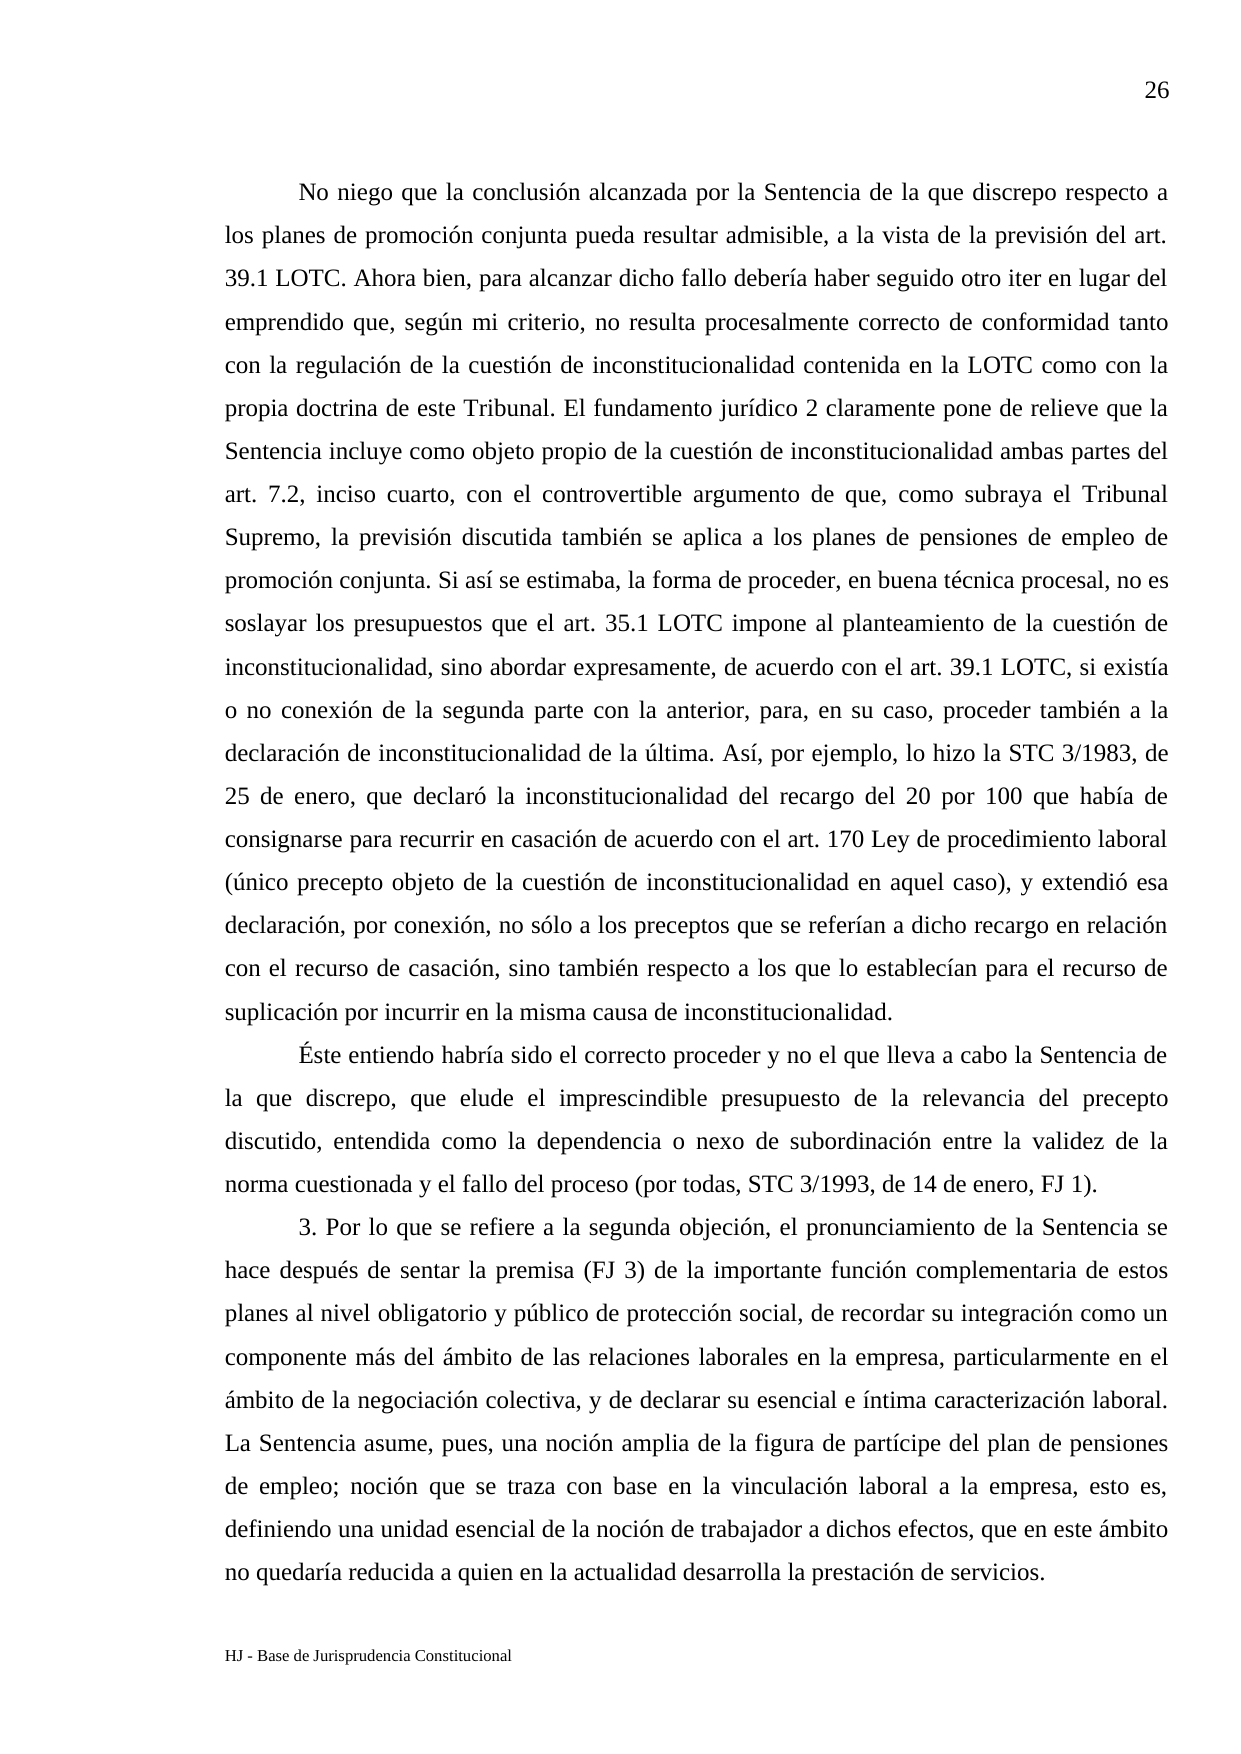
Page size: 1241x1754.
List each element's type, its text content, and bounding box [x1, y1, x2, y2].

text No niego que la conclusión alcanzada por la Sentencia de la que discrepo respecto a los planes de promoción conjunta pueda resultar admisible, a la vista de la previsión del art. 39.1 LOTC. Ahora bien, para alcanzar dicho fallo debería haber seguido otro iter en lugar del emprendido que, según mi criterio, no resulta procesalmente correcto de conformidad tanto con la regulación de la cuestión de inconstitucionalidad contenida en la LOTC como con la propia doctrina de este Tribunal. El fundamento jurídico 2 claramente pone de relieve que la Sentencia incluye como objeto propio de la cuestión de inconstitucionalidad ambas partes del art. 7.2, inciso cuarto, con el controvertible argumento de que, como subraya el Tribunal Supremo, la previsión discutida también se aplica a los planes de pensiones de empleo de promoción conjunta. Si así se estimaba, la forma de proceder, en buena técnica procesal, no es soslayar los presupuestos que el art. 35.1 LOTC impone al planteamiento de la cuestión de inconstitucionalidad, sino abordar expresamente, de acuerdo con el art. 39.1 LOTC, si existía o no conexión de la segunda parte con la anterior, para, en su caso, proceder también a la declaración de inconstitucionalidad de la última. Así, por ejemplo, lo hizo la STC 3/1983, de 25 de enero, que declaró la inconstitucionalidad del recargo del 20 por 100 que había de consignarse para recurrir en casación de acuerdo con el art. 170 Ley de procedimiento laboral (único precepto objeto de la cuestión de inconstitucionalidad en aquel caso), y extendió esa declaración, por conexión, no sólo a los preceptos que se referían a dicho recargo en relación con el recurso de casación, sino también respecto a los que lo establecían para el recurso de suplicación por incurrir en la misma causa de inconstitucionalidad. [224, 177, 1169, 1025]
text 3. Por lo que se refiere a la segunda objeción, el pronunciamiento de la Sentencia se hace después de sentar la premisa (FJ 3) de la importante función complementaria de estos planes al nivel obligatorio y público de protección social, de recordar su integración como un componente más del ámbito de las relaciones laborales en la empresa, particularmente en el ámbito de la negociación colectiva, y de declarar su esencial e íntima caracterización laboral. La Sentencia asume, pues, una noción amplia de la figura de partícipe del plan de pensiones de empleo; noción que se traza con base en la vinculación laboral a la empresa, esto es, definiendo una unidad esencial de la noción de trabajador a dichos efectos, que en este ámbito no quedaría reducida a quien en la actualidad desarrolla la prestación de servicios. [224, 1212, 1169, 1586]
text Éste entiendo habría sido el correcto proceder y no el que lleva a cabo la Sentencia de la que discrepo, que elude el imprescindible presupuesto de la relevancia del precepto discutido, entendida como la dependencia o nexo de subordinación entre la validez de la norma cuestionada y el fallo del proceso (por todas, STC 3/1993, de 14 de enero, FJ 1). [224, 1040, 1169, 1198]
